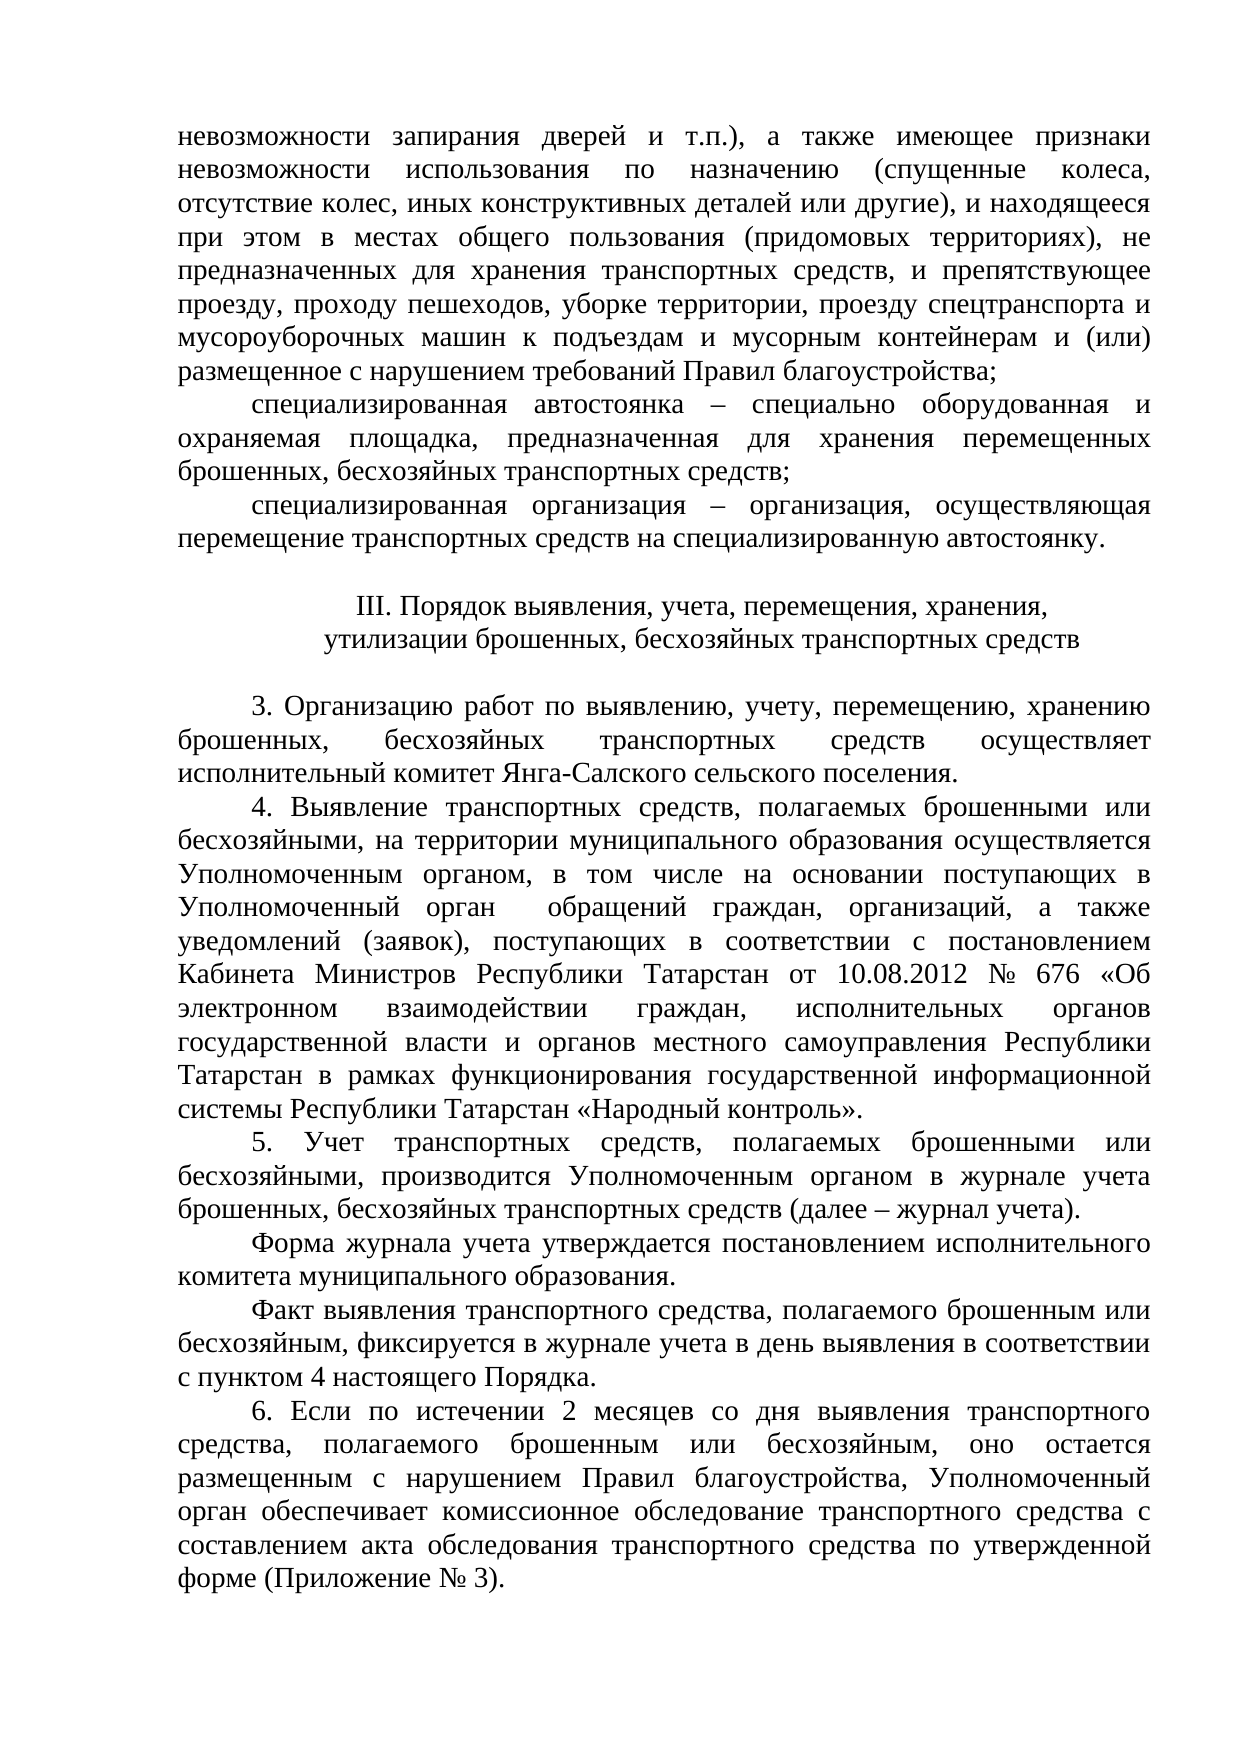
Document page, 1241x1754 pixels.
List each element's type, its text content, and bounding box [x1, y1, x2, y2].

text III. Порядок выявления, учета, перемещения, хранения, [177, 588, 1152, 621]
text 5. Учет транспортных средств, полагаемых брошенными или бесхозяйными, производится Уполномоченным органом в журнале учета брошенных, бесхозяйных транспортных средств (далее – журнал учета). [177, 1124, 1152, 1225]
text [177, 118, 1152, 386]
text Форма журнала учета утверждается постановлением исполнительного комитета муниципального образования. [177, 1225, 1152, 1292]
text 6. Если по истечении 2 месяцев со дня выявления транспортного средства, полагаемого брошенным или бесхозяйным, оно остается размещенным с нарушением Правил благоустройства, Уполномоченный орган обеспечивает комиссионное обследование транспортного средства с составлением акта обследования транспортного средства по утвержденной форме (Приложение № 3). [177, 1393, 1152, 1594]
text 4. Выявление транспортных средств, полагаемых брошенными или бесхозяйными, на территории муниципального образования осуществляется Уполномоченным органом, в том числе на основании поступающих в Уполномоченный орган обращений граждан, организаций, а также уведомлений (заявок), поступающих в соответствии с постановлением Кабинета Министров Республики Татарстан от 10.08.2012 № 676 «Об электронном взаимодействии граждан, исполнительных органов государственной власти и органов местного самоуправления Республики Татарстан в рамках функционирования государственной информационной системы Республики Татарстан «Народный контроль». [177, 789, 1152, 1124]
text Факт выявления транспортного средства, полагаемого брошенным или бесхозяйным, фиксируется в журнале учета в день выявления в соответствии с пунктом 4 настоящего Порядка. [177, 1292, 1152, 1393]
text специализированная организация – организация, осуществляющая перемещение транспортных средств на специализированную автостоянку. [177, 487, 1152, 554]
text утилизации брошенных, бесхозяйных транспортных средств [177, 621, 1152, 655]
text 3. Организацию работ по выявлению, учету, перемещению, хранению брошенных, бесхозяйных транспортных средств осуществляет исполнительный комитет Янга-Салского сельского поселения. [177, 688, 1152, 789]
text специализированная автостоянка – специально оборудованная и охраняемая площадка, предназначенная для хранения перемещенных брошенных, бесхозяйных транспортных средств; [177, 386, 1152, 487]
